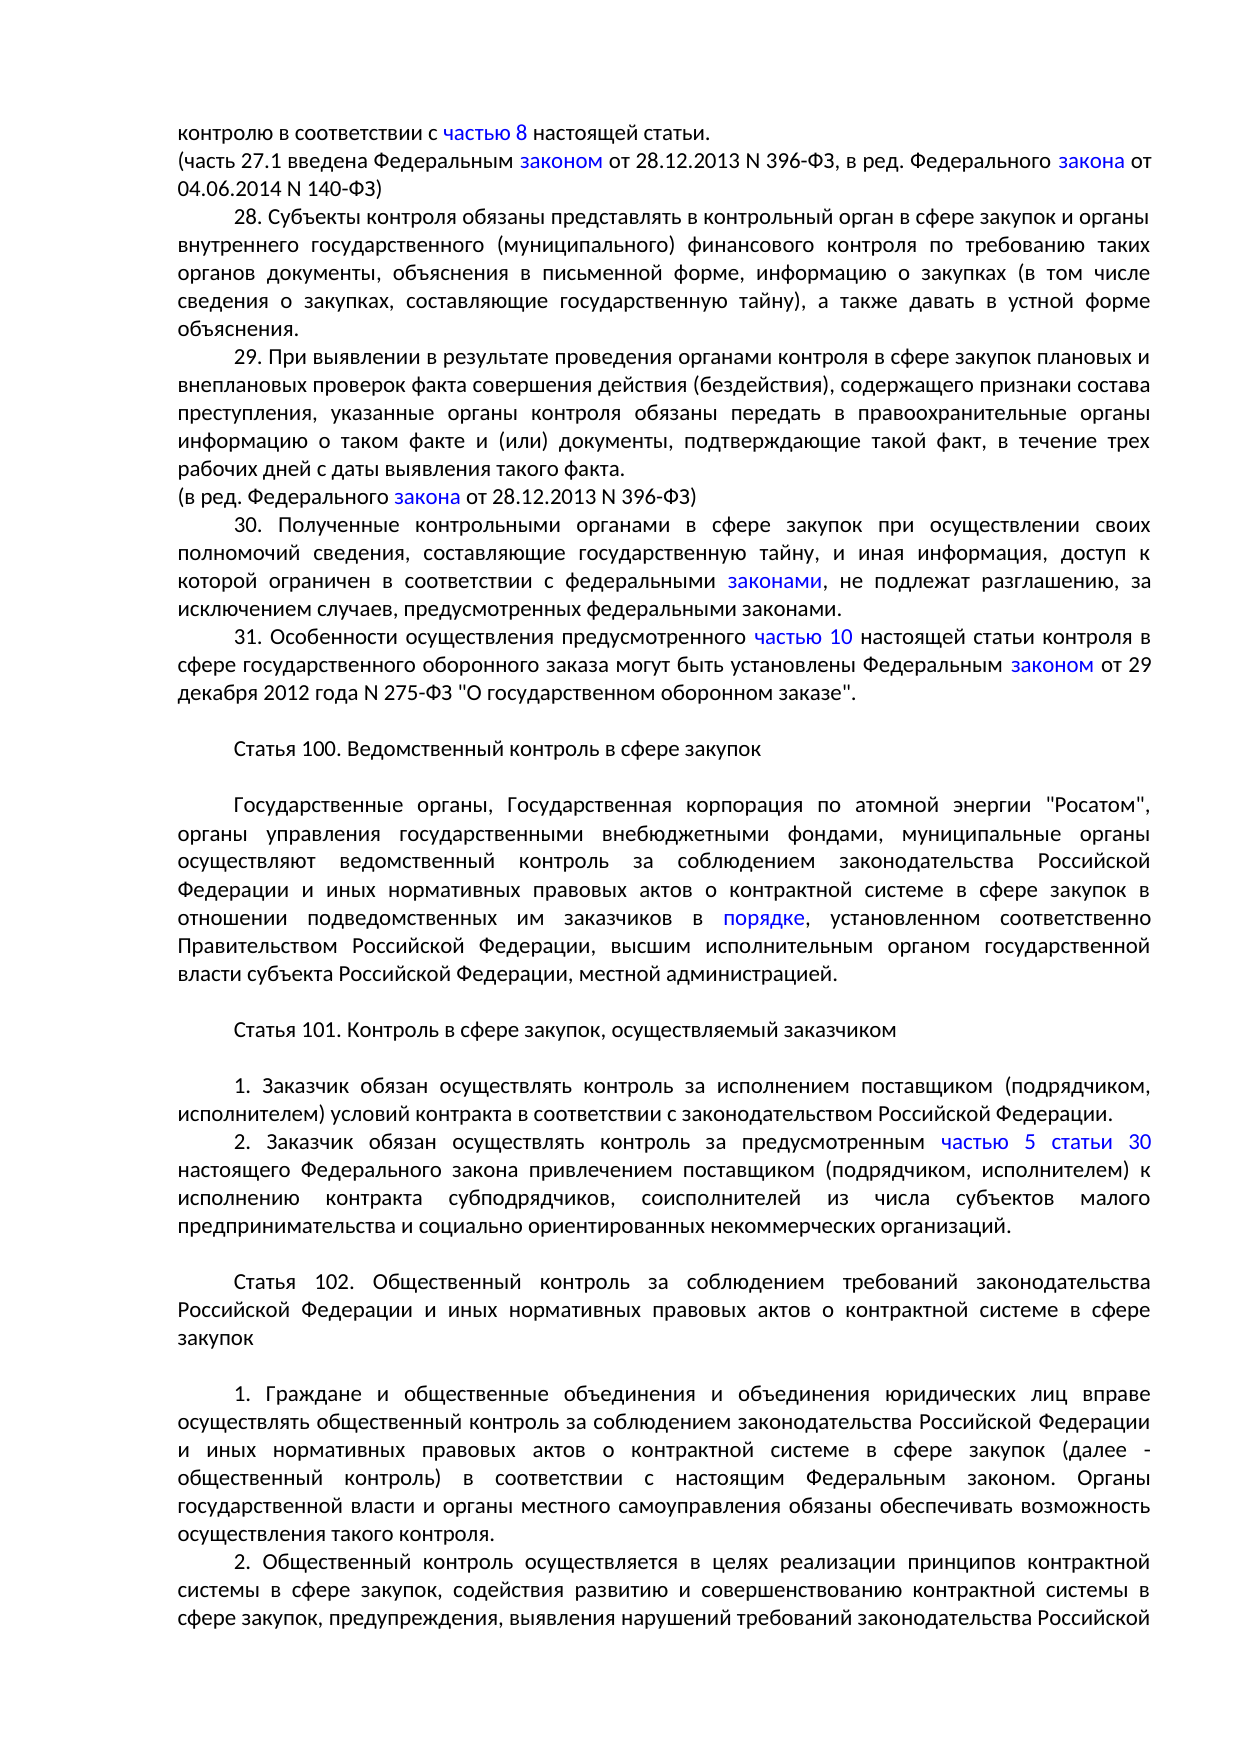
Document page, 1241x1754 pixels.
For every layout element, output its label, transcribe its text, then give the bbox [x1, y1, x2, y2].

text Государственные органы, Государственная корпорация по атомной энергии "Росатом", органы управления государственными внебюджетными фондами, муниципальные органы осуществляют ведомственный контроль за соблюдением законодательства Российской Федерации и иных нормативных правовых актов о контрактной системе в сфере закупок в отношении подведомственных им заказчиков в порядке, установленном соответственно Правительством Российской Федерации, высшим исполнительным органом государственной власти субъекта Российской Федерации, местной администрацией. [177, 791, 1152, 987]
text 31. Особенности осуществления предусмотренного частью 10 настоящей статьи контроля в сфере государственного оборонного заказа могут быть установлены Федеральным законом от 29 декабря 2012 года N 275-ФЗ "О государственном оборонном заказе". [177, 622, 1152, 707]
text Статья 101. Контроль в сфере закупок, осуществляемый заказчиком [177, 1015, 1152, 1043]
text (часть 27.1 введена Федеральным законом от 28.12.2013 N 396-ФЗ, в ред. Федерального закона от 04.06.2014 N 140-ФЗ) [177, 146, 1152, 202]
text 29. При выявлении в результате проведения органами контроля в сфере закупок плановых и внеплановых проверок факта совершения действия (бездействия), содержащего признаки состава преступления, указанные органы контроля обязаны передать в правоохранительные органы информацию о таком факте и (или) документы, подтверждающие такой факт, в течение трех рабочих дней с даты выявления такого факта. [177, 342, 1152, 482]
text 2. Заказчик обязан осуществлять контроль за предусмотренным частью 5 статьи 30 настоящего Федерального закона привлечением поставщиком (подрядчиком, исполнителем) к исполнению контракта субподрядчиков, соисполнителей из числа субъектов малого предпринимательства и социально ориентированных некоммерческих организаций. [177, 1127, 1152, 1239]
text Статья 102. Общественный контроль за соблюдением требований законодательства Российской Федерации и иных нормативных правовых актов о контрактной системе в сфере закупок [177, 1267, 1152, 1351]
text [177, 1547, 1152, 1631]
text 28. Субъекты контроля обязаны представлять в контрольный орган в сфере закупок и органы внутреннего государственного (муниципального) финансового контроля по требованию таких органов документы, объяснения в письменной форме, информацию о закупках (в том числе сведения о закупках, составляющие государственную тайну), а также давать в устной форме объяснения. [177, 202, 1152, 342]
text 1. Граждане и общественные объединения и объединения юридических лиц вправе осуществлять общественный контроль за соблюдением законодательства Российской Федерации и иных нормативных правовых актов о контрактной системе в сфере закупок (далее - общественный контроль) в соответствии с настоящим Федеральным законом. Органы государственной власти и органы местного самоуправления обязаны обеспечивать возможность осуществления такого контроля. [177, 1379, 1152, 1547]
text (в ред. Федерального закона от 28.12.2013 N 396-ФЗ) [177, 482, 1152, 510]
text 30. Полученные контрольными органами в сфере закупок при осуществлении своих полномочий сведения, составляющие государственную тайну, и иная информация, доступ к которой ограничен в соответствии с федеральными законами, не подлежат разглашению, за исключением случаев, предусмотренных федеральными законами. [177, 510, 1152, 622]
text Статья 100. Ведомственный контроль в сфере закупок [177, 734, 1152, 763]
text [177, 118, 1152, 146]
text 1. Заказчик обязан осуществлять контроль за исполнением поставщиком (подрядчиком, исполнителем) условий контракта в соответствии с законодательством Российской Федерации. [177, 1071, 1152, 1127]
